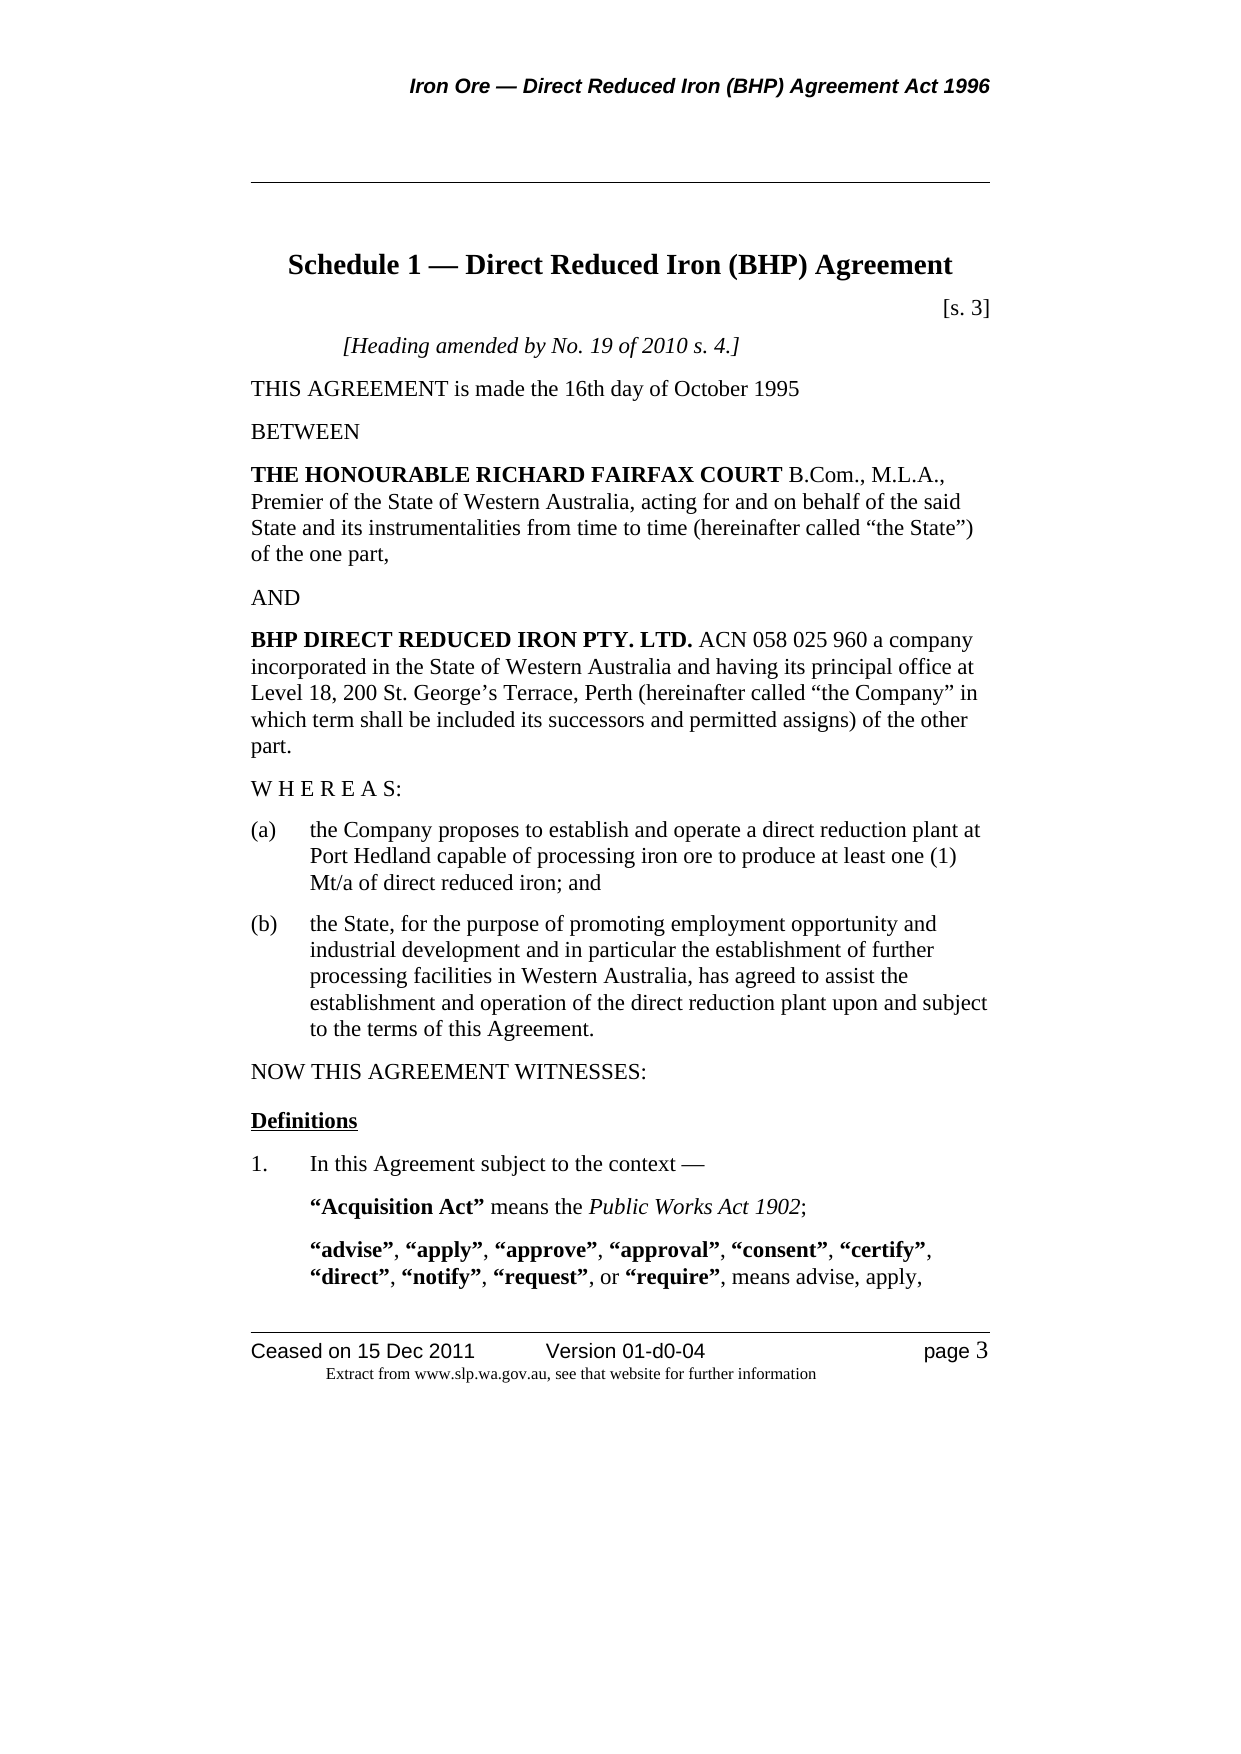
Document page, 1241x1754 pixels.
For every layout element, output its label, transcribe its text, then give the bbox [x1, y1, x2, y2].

text (b) the State, for the purpose of promoting employment opportunity and industrial development and in particular the establishment of further processing facilities in Western Australia, has agreed to assist the establishment and operation of the direct reduction plant upon and subject to the terms of this Agreement. [251, 909, 990, 1041]
text Definitions [251, 1107, 990, 1134]
text NOW THIS AGREEMENT WITNESSES: [251, 1058, 990, 1084]
text THIS AGREEMENT is made the 16th day of October 1995 [251, 375, 990, 402]
text AND [251, 583, 990, 610]
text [251, 1236, 990, 1289]
text BHP DIRECT REDUCED IRON PTY. LTD. ACN 058 025 960 a company incorporated in the State of Western Australia and having its principal office at Level 18, 200 St. George’s Terrace, Perth (hereinafter called “the Company” in which term shall be included its successors and permitted assigns) of the other part. [251, 627, 990, 758]
text W H E R E A S: [251, 775, 990, 801]
text 1. In this Agreement subject to the context — [251, 1150, 990, 1177]
subtitle Schedule 1 — Direct Reduced Iron (BHP) Agreement [251, 247, 990, 281]
subtitle [Heading amended by No. 19 of 2010 s. 4.] [251, 332, 990, 359]
text [s. 3] [251, 293, 990, 320]
text THE HONOURABLE RICHARD FAIRFAX COURT B.Com., M.L.A., Premier of the State of Western Australia, acting for and on behalf of the said State and its instrumentalities from time to time (hereinafter called “the State”) of the one part, [251, 461, 990, 567]
text BETWEEN [251, 418, 990, 445]
text “Acquisition Act” means the Public Works Act 1902; [251, 1193, 990, 1220]
text (a) the Company proposes to establish and operate a direct reduction plant at Port Hedland capable of processing iron ore to produce at least one (1) Mt/a of direct reduced iron; and [251, 816, 990, 895]
